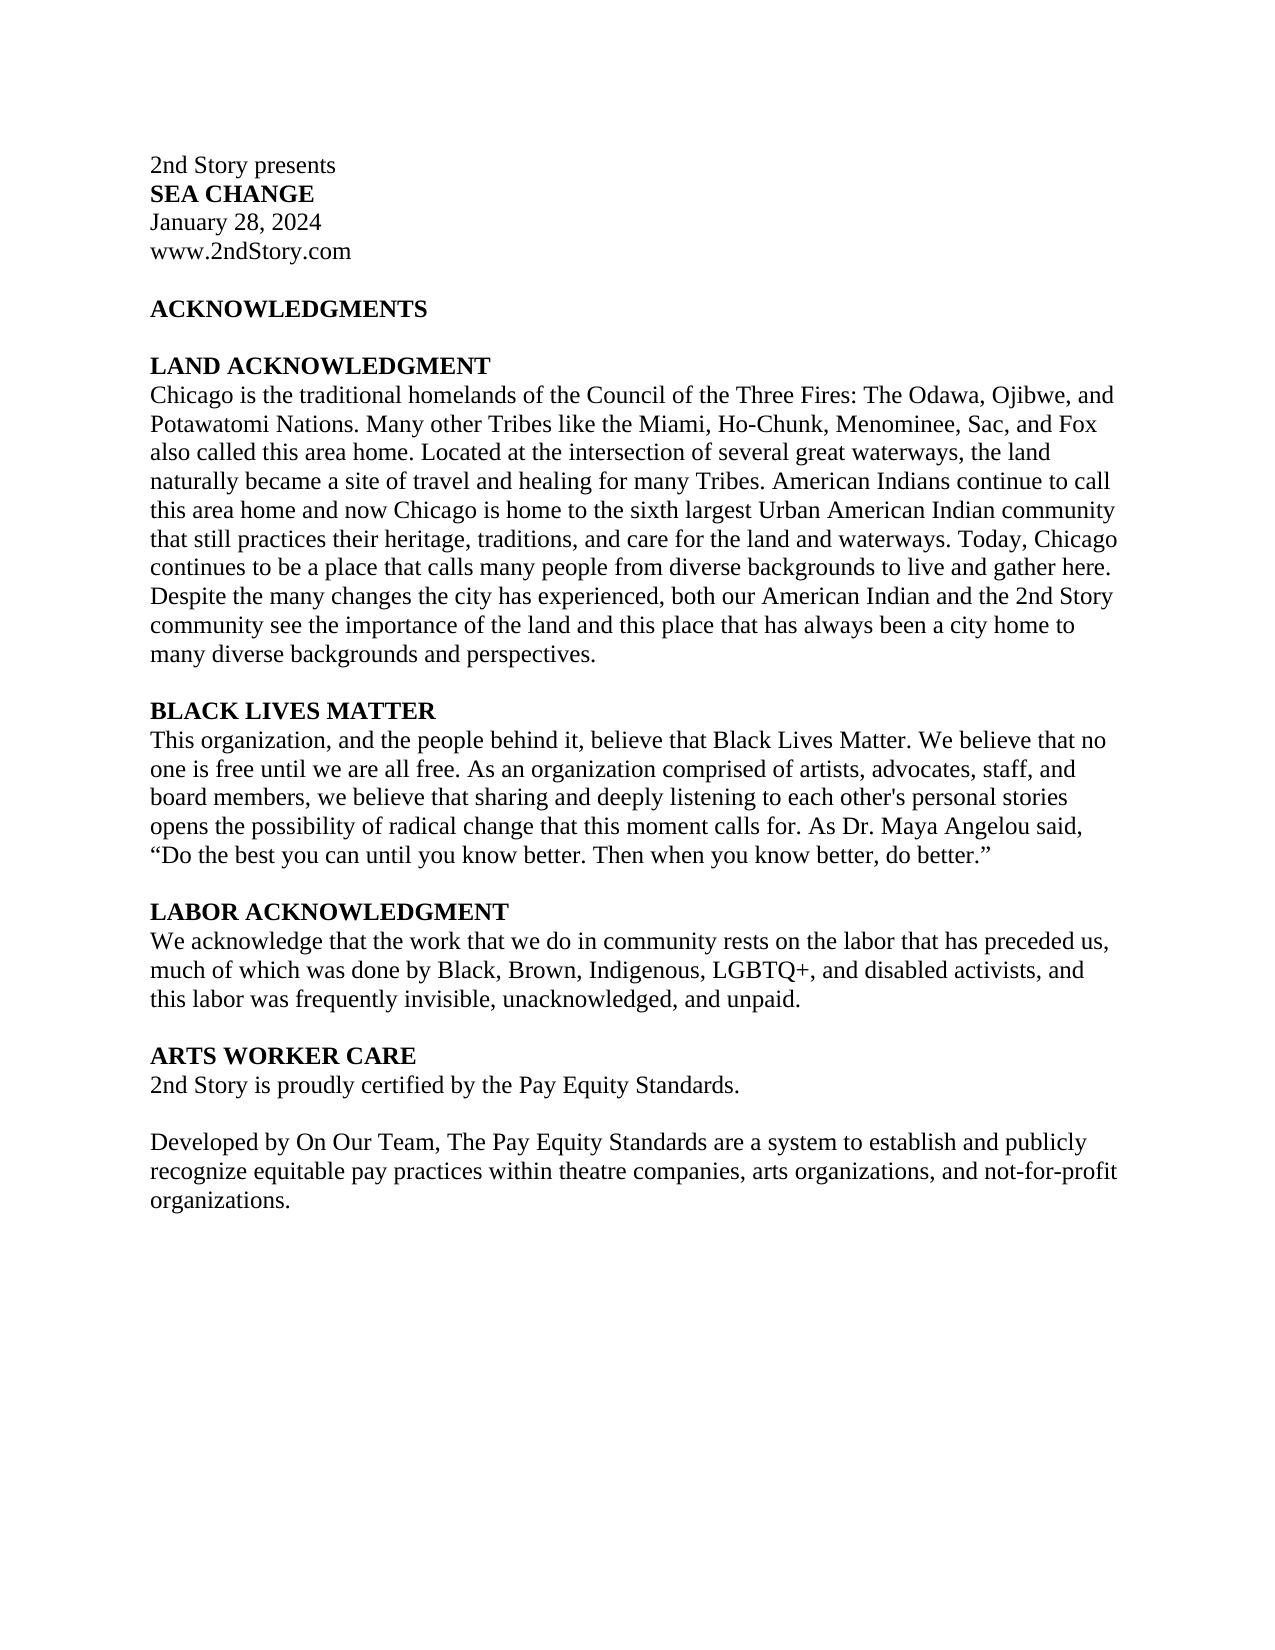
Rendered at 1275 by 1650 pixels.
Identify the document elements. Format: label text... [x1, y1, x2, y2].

text SEA CHANGE [150, 179, 1125, 207]
text ACKNOWLEDGMENTS [150, 294, 1125, 322]
text LAND ACKNOWLEDGMENT [150, 351, 1125, 380]
text BLACK LIVES MATTER [150, 696, 1125, 725]
text LABOR ACKNOWLEDGMENT [150, 897, 1125, 926]
text www.2ndStory.com [150, 236, 1125, 265]
text We acknowledge that the work that we do in community rests on the labor that has preceded us, much of which was done by Black, Brown, Indigenous, LGBTQ+, and disabled activists, and this labor was frequently invisible, unacknowledged, and unpaid. [150, 926, 1125, 1012]
text Chicago is the traditional homelands of the Council of the Three Fires: The Odawa, Ojibwe, and Potawatomi Nations. Many other Tribes like the Miami, Ho-Chunk, Menominee, Sac, and Fox also called this area home. Located at the intersection of several great waterways, the land naturally became a site of travel and healing for many Tribes. American Indians continue to call this area home and now Chicago is home to the sixth largest Urban American Indian community that still practices their heritage, traditions, and care for the land and waterways. Today, Chicago continues to be a place that calls many people from diverse backgrounds to live and gather here. Despite the many changes the city has experienced, both our American Indian and the 2nd Story community see the importance of the land and this place that has always been a city home to many diverse backgrounds and perspectives. [150, 380, 1125, 667]
text This organization, and the people behind it, believe that Black Lives Matter. We believe that no one is free until we are all free. As an organization comprised of artists, advocates, staff, and board members, we believe that sharing and deeply listening to each other's personal stories opens the possibility of radical change that this moment calls for. As Dr. Maya Angelou said, “Do the best you can until you know better. Then when you know better, do better.” [150, 725, 1125, 869]
text 2nd Story is proudly certified by the Pay Equity Standards. [150, 1070, 1125, 1099]
text Developed by On Our Team, The Pay Equity Standards are a system to establish and publicly recognize equitable pay practices within theatre companies, arts organizations, and not-for-profit organizations. [150, 1127, 1125, 1214]
text 2nd Story presents [150, 150, 1125, 179]
text ARTS WORKER CARE [150, 1041, 1125, 1070]
text January 28, 2024 [150, 207, 1125, 236]
